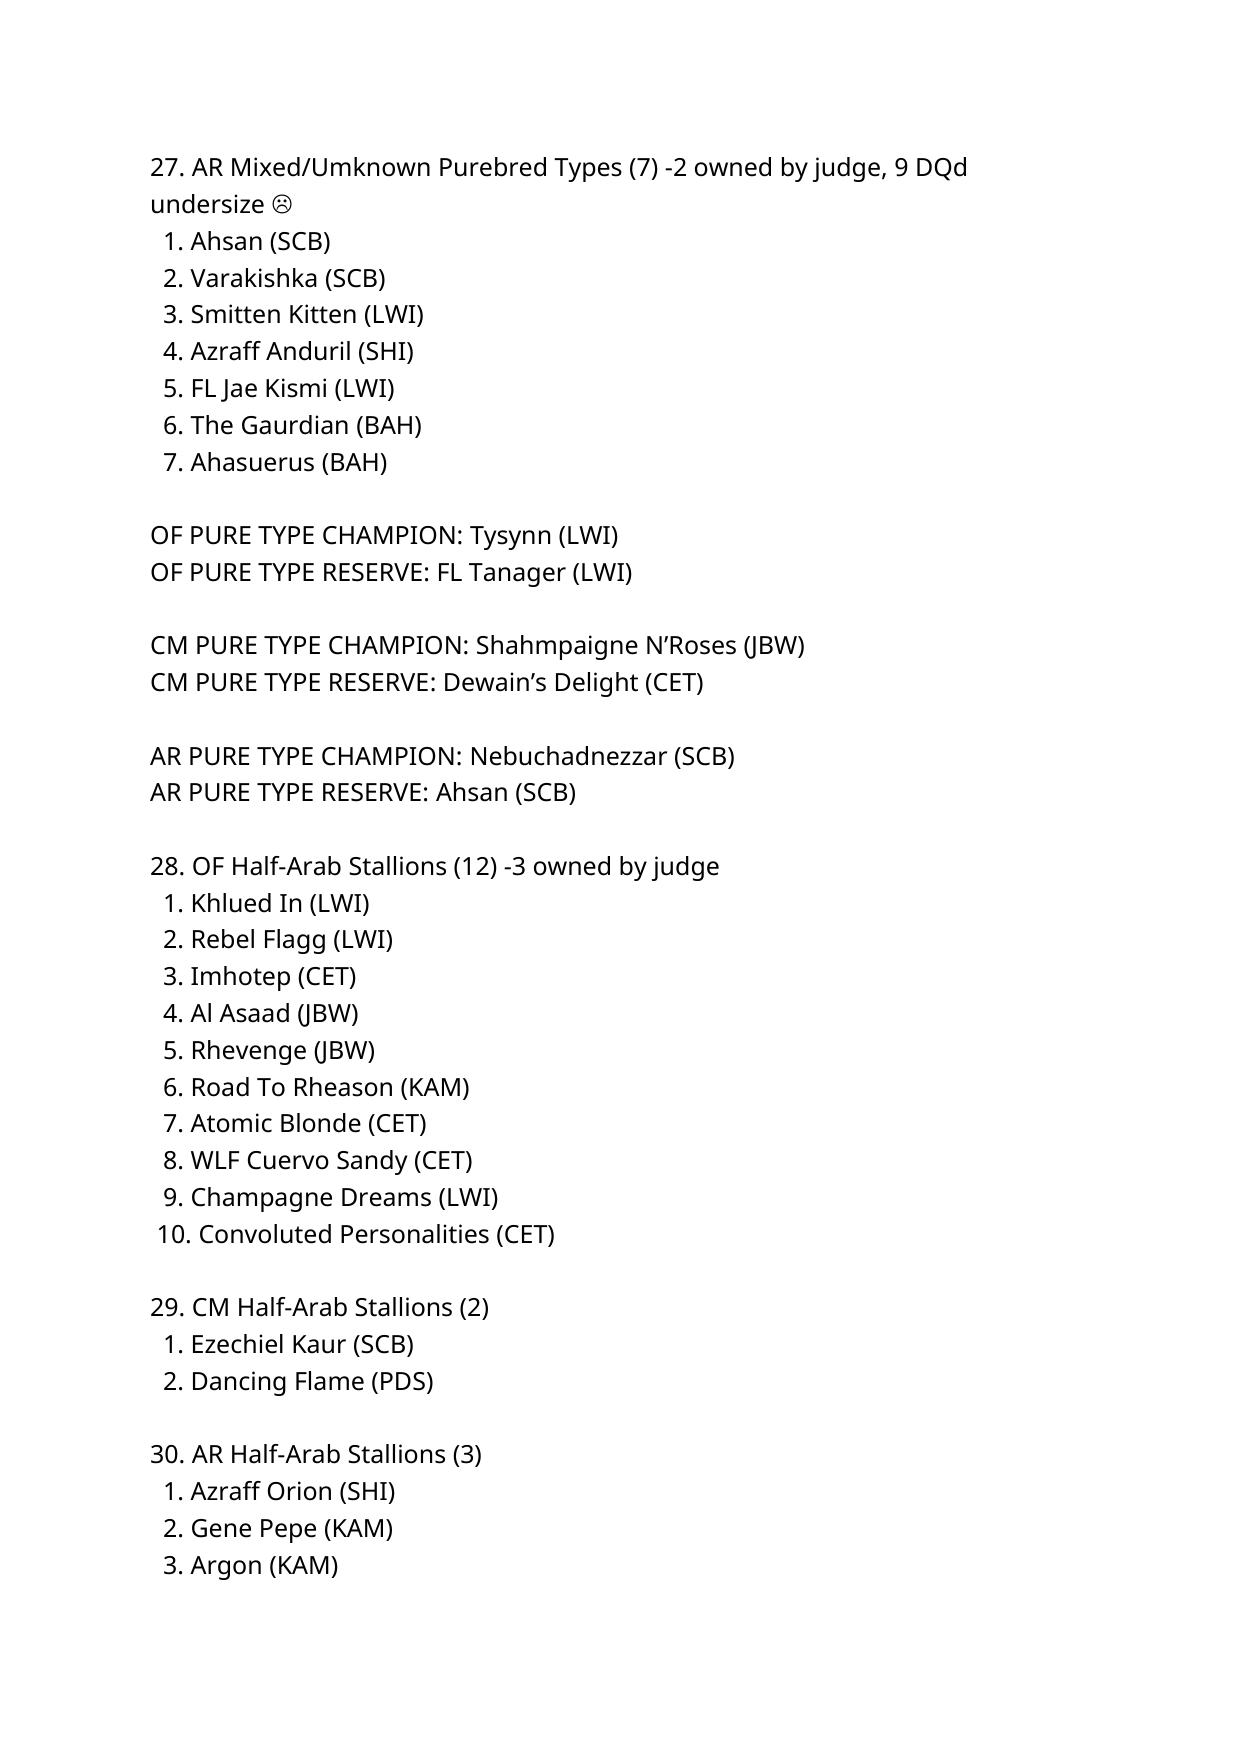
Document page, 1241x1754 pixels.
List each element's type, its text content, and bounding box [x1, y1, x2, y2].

text 2. Dancing Flame (PDS) [150, 1363, 1090, 1397]
text 30. AR Half-Arab Stallions (3) [150, 1400, 1090, 1471]
text AR PURE TYPE RESERVE: Ahsan (SCB) 28. OF Half-Arab Stallions (12) -3 owned by judge [150, 775, 1090, 883]
text 6. The Gaurdian (BAH) [150, 407, 1090, 441]
text 3. Imhotep (CET) [150, 959, 1090, 993]
text 1. Ahsan (SCB) [150, 223, 1090, 258]
text 1. Khlued In (LWI) [150, 885, 1090, 919]
text 1. Ezechiel Kaur (SCB) [150, 1327, 1090, 1361]
text 5. FL Jae Kismi (LWI) [150, 371, 1090, 405]
text 4. Al Asaad (JBW) [150, 996, 1090, 1030]
text 7. Ahasuerus (BAH) [150, 444, 1090, 478]
text 6. Road To Rheason (KAM) [150, 1069, 1090, 1103]
text 10. Convoluted Personalities (CET) [150, 1216, 1090, 1250]
text OF PURE TYPE CHAMPION: Tysynn (LWI) [150, 481, 1090, 552]
text 9. Champagne Dreams (LWI) [150, 1179, 1090, 1214]
text 2. Varakishka (SCB) [150, 260, 1090, 294]
text 8. WLF Cuervo Sandy (CET) [150, 1143, 1090, 1177]
text AR PURE TYPE CHAMPION: Nebuchadnezzar (SCB) [150, 738, 1090, 772]
text 29. CM Half-Arab Stallions (2) [150, 1253, 1090, 1324]
text 7. Atomic Blonde (CET) [150, 1106, 1090, 1140]
text OF PURE TYPE RESERVE: FL Tanager (LWI) [150, 554, 1090, 588]
text 4. Azraff Anduril (SHI) [150, 334, 1090, 368]
text CM PURE TYPE CHAMPION: Shahmpaigne N’Roses (JBW) [150, 591, 1090, 662]
text 2. Rebel Flagg (LWI) [150, 922, 1090, 956]
text 27. AR Mixed/Umknown Purebred Types (7) -2 owned by judge, 9 DQd undersize [150, 150, 1090, 221]
text CM PURE TYPE RESERVE: Dewain’s Delight (CET) [150, 665, 1090, 699]
text 3. Argon (KAM) [150, 1547, 1090, 1581]
text 3. Smitten Kitten (LWI) [150, 297, 1090, 331]
text 5. Rhevenge (JBW) [150, 1032, 1090, 1067]
text 1. Azraff Orion (SHI) [150, 1474, 1090, 1508]
text 2. Gene Pepe (KAM) [150, 1511, 1090, 1544]
